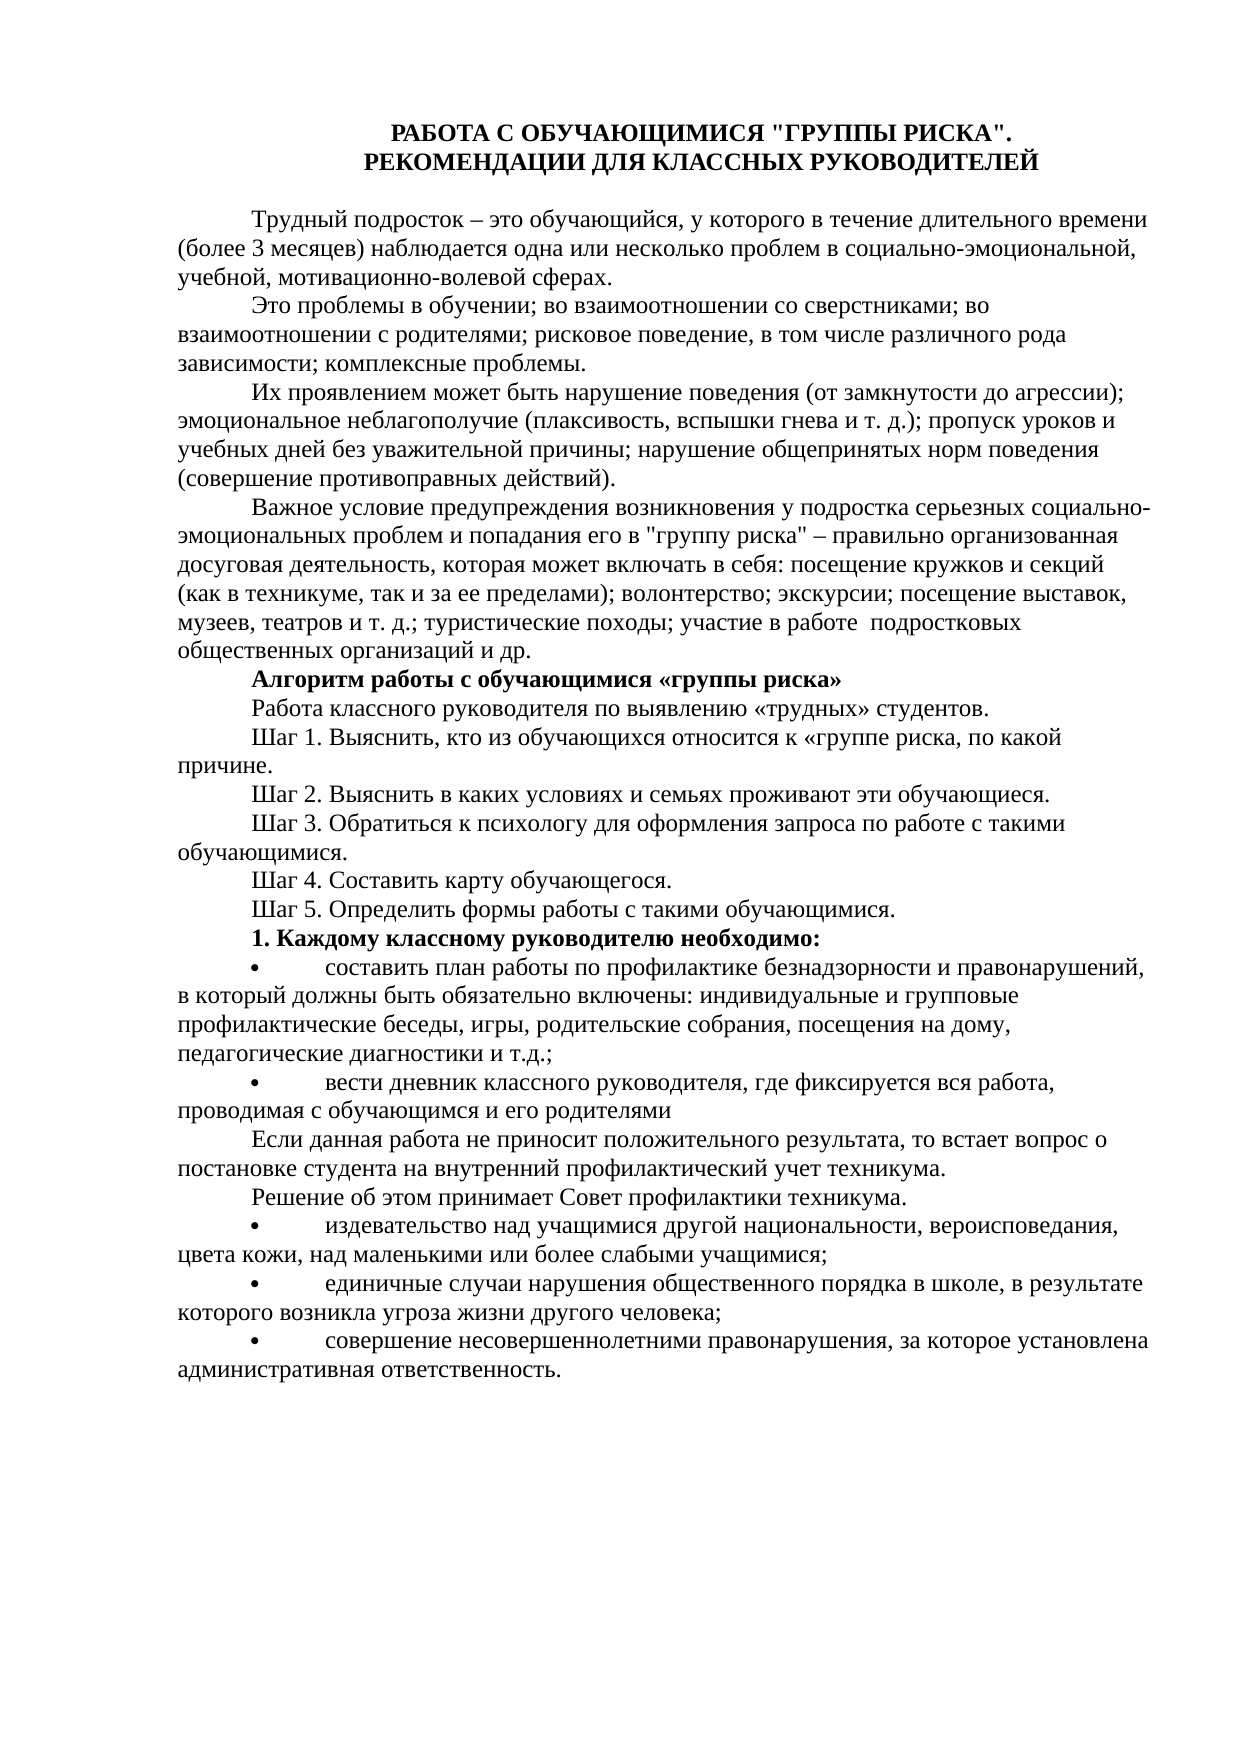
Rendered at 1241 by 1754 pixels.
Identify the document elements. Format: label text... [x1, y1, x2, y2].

text Шаг 2. Выяснить в каких условиях и семьях проживают эти обучающиеся. [177, 779, 1152, 808]
list совершение несовершеннолетними правонарушения, за которое установлена административная ответственность. [177, 1326, 1152, 1383]
text РЕКОМЕНДАЦИИ ДЛЯ КЛАССНЫХ РУКОВОДИТЕЛЕЙ [177, 147, 1152, 176]
text Алгоритм работы с обучающимися «группы риска» [177, 664, 1152, 693]
text РАБОТА С ОБУЧАЮЩИМИСЯ "ГРУППЫ РИСКА". [177, 118, 1152, 147]
text 1. Каждому классному руководителю необходимо: [177, 923, 1152, 952]
text Шаг 5. Определить формы работы с такими обучающимися. [177, 894, 1152, 923]
text Шаг 4. Составить карту обучающегося. [177, 866, 1152, 894]
text Работа классного руководителя по выявлению «трудных» студентов. [177, 693, 1152, 722]
list издевательство над учащимися другой национальности, вероисповедания, цвета кожи, над маленькими или более слабыми учащимися; [177, 1211, 1152, 1268]
list единичные случаи нарушения общественного порядка в школе, в результате которого возникла угроза жизни другого человека; [177, 1268, 1152, 1326]
text Это проблемы в обучении; во взаимоотношении со сверстниками; во взаимоотношении с родителями; рисковое поведение, в том числе различного рода зависимости; комплексные проблемы. [177, 291, 1152, 377]
text Решение об этом принимает Совет профилактики техникума. [177, 1182, 1152, 1211]
text Трудный подросток – это обучающийся, у которого в течение длительного времени (более 3 месяцев) наблюдается одна или несколько проблем в социально-эмоциональной, учебной, мотивационно-волевой сферах. [177, 204, 1152, 291]
list составить план работы по профилактике безнадзорности и правонарушений, в который должны быть обязательно включены: индивидуальные и групповые профилактические беседы, игры, родительские собрания, посещения на дому, педагогические диагностики и т.д.; [177, 952, 1152, 1067]
text Если данная работа не приносит положительного результата, то встает вопрос о постановке студента на внутренний профилактический учет техникума. [177, 1124, 1152, 1182]
list вести дневник классного руководителя, где фиксируется вся работа, проводимая с обучающимся и его родителями [177, 1067, 1152, 1124]
text Шаг 1. Выяснить, кто из обучающихся относится к «группе риска, по какой причине. [177, 722, 1152, 779]
text Их проявлением может быть нарушение поведения (от замкнутости до агрессии); эмоциональное неблагополучие (плаксивость, вспышки гнева и т. д.); пропуск уроков и учебных дней без уважительной причины; нарушение общепринятых норм поведения (совершение противоправных действий). [177, 377, 1152, 492]
text Шаг 3. Обратиться к психологу для оформления запроса по работе с такими обучающимися. [177, 808, 1152, 866]
text Важное условие предупреждения возникновения у подростка серьезных социально-эмоциональных проблем и попадания его в "группу риска" – правильно организованная досуговая деятельность, которая может включать в себя: посещение кружков и секций (как в техникуме, так и за ее пределами); волонтерство; экскурсии; посещение выставок, музеев, театров и т. д.; туристические походы; участие в работе подростковых общественных организаций и др. [177, 492, 1152, 664]
